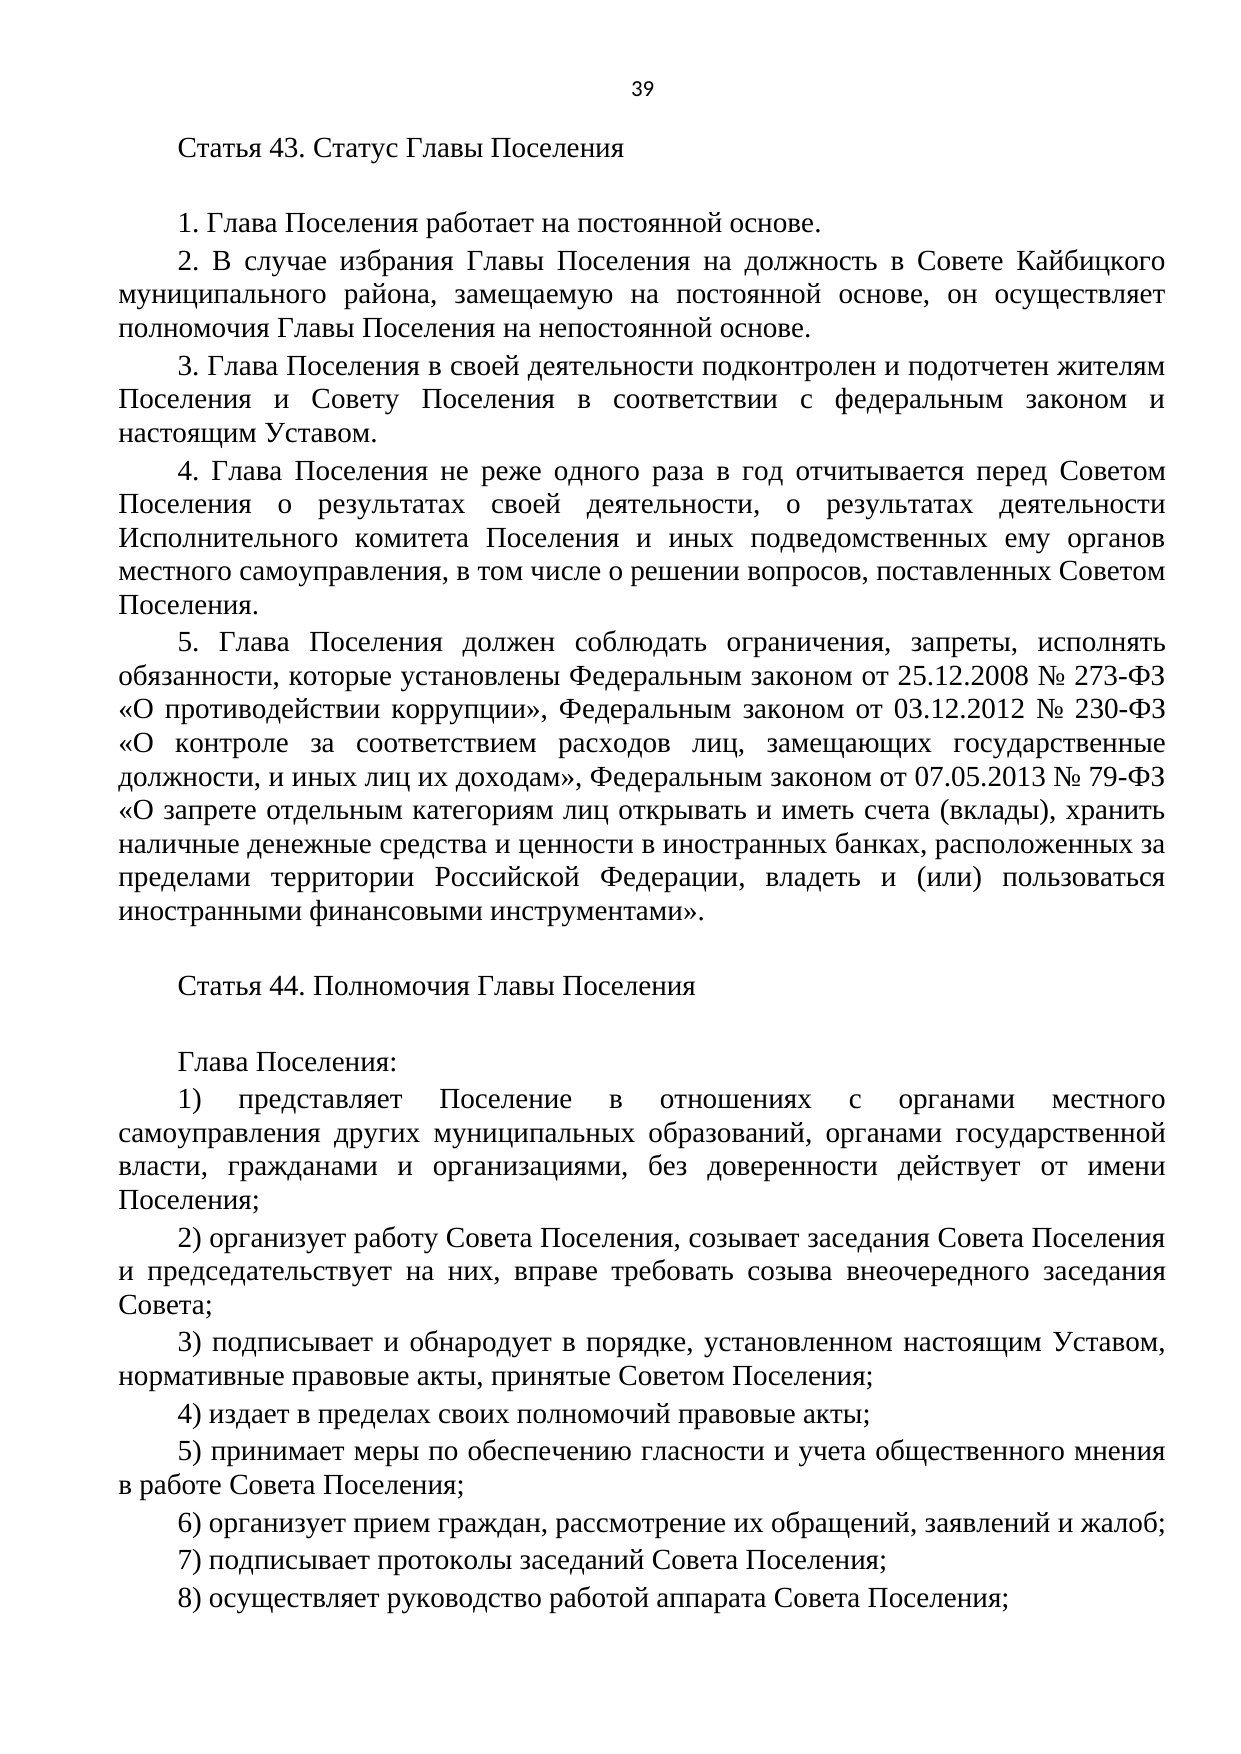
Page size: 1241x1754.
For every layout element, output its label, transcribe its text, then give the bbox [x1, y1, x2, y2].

text 1. Глава Поселения работает на постоянной основе. [118, 205, 1167, 239]
text 4. Глава Поселения не реже одного раза в год отчитывается перед Советом Поселения о результатах своей деятельности, о результатах деятельности Исполнительного комитета Поселения и иных подведомственных ему органов местного самоуправления, в том числе о решении вопросов, поставленных Советом Поселения. [118, 453, 1167, 620]
text 7) подписывает протоколы заседаний Совета Поселения; [118, 1542, 1167, 1576]
text 4) издает в пределах своих полномочий правовые акты; [118, 1396, 1167, 1429]
text Статья 44. Полномочия Главы Поселения [118, 968, 1167, 1002]
text Статья 43. Статус Главы Поселения [118, 130, 1167, 163]
text 2. В случае избрания Главы Поселения на должность в Совете Кайбицкого муниципального района, замещаемую на постоянной основе, он осуществляет полномочия Главы Поселения на непостоянной основе. [118, 243, 1167, 344]
text 5) принимает меры по обеспечению гласности и учета общественного мнения в работе Совета Поселения; [118, 1433, 1167, 1501]
text 6) организует прием граждан, рассмотрение их обращений, заявлений и жалоб; [118, 1505, 1167, 1538]
text 5. Глава Поселения должен соблюдать ограничения, запреты, исполнять обязанности, которые установлены Федеральным законом от 25.12.2008 № 273-ФЗ «О противодействии коррупции», Федеральным законом от 03.12.2012 № 230-ФЗ «О контроле за соответствием расходов лиц, замещающих государственные должности, и иных лиц их доходам», Федеральным законом от 07.05.2013 № 79-ФЗ «О запрете отдельным категориям лиц открывать и иметь счета (вклады), хранить наличные денежные средства и ценности в иностранных банках, расположенных за пределами территории Российской Федерации, владеть и (или) пользоваться иностранными финансовыми инструментами». [118, 624, 1167, 926]
text Глава Поселения: [118, 1044, 1167, 1077]
text 3) подписывает и обнародует в порядке, установленном настоящим Уставом, нормативные правовые акты, принятые Советом Поселения; [118, 1324, 1167, 1392]
text 3. Глава Поселения в своей деятельности подконтролен и подотчетен жителям Поселения и Совету Поселения в соответствии с федеральным законом и настоящим Уставом. [118, 348, 1167, 448]
text 2) организует работу Совета Поселения, созывает заседания Совета Поселения и председательствует на них, вправе требовать созыва внеочередного заседания Совета; [118, 1220, 1167, 1320]
text 1) представляет Поселение в отношениях с органами местного самоуправления других муниципальных образований, органами государственной власти, гражданами и организациями, без доверенности действует от имени Поселения; [118, 1081, 1167, 1216]
text 8) осуществляет руководство работой аппарата Совета Поселения; [118, 1580, 1167, 1614]
